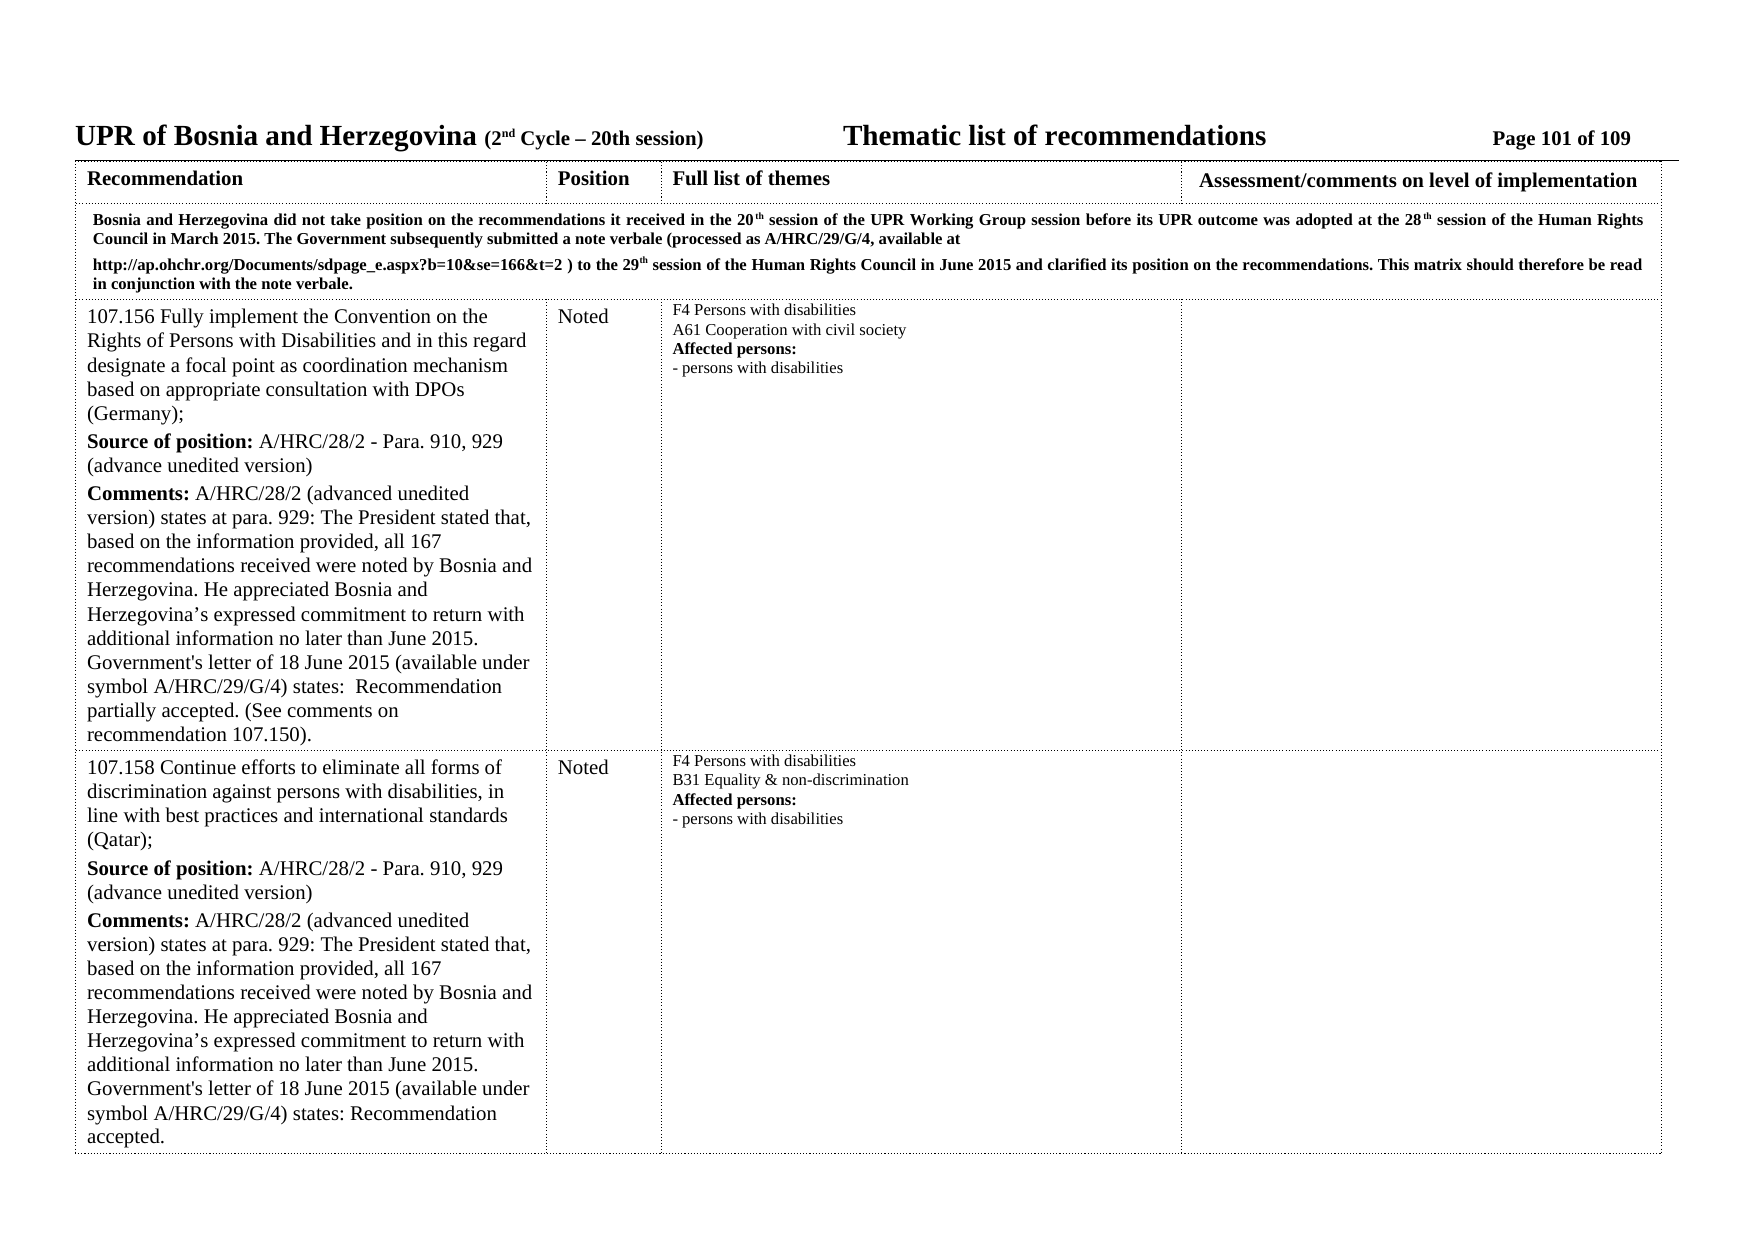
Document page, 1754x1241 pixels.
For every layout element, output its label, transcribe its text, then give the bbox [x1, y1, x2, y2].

table_header Full list of themes [661, 161, 1182, 203]
table_cell Noted [546, 750, 661, 1153]
table_cell F4 Persons with disabilities B31 Equality & non-discrimination Affected persons: - persons with disabilities [661, 750, 1182, 1153]
table_cell [1182, 750, 1661, 1153]
table_cell Bosnia and Herzegovina did not take position on the recommendations it received in the 20th session of the UPR Working Group session before its UPR outcome was adopted at the 28th session of the Human Rights Council in March 2015. The Government subsequently submitted a note verbale (processed as A/HRC/29/G/4, available at http://ap.ohchr.org/Documents/sdpage_e.aspx?b=10&se=166&t=2 ) to the 29th session of the Human Rights Council in June 2015 and clarified its position on the recommendations. This matrix should therefore be read in conjunction with the note verbale. [76, 203, 1661, 299]
table_cell Noted [546, 299, 661, 750]
table_header Assessment/comments on level of implementation [1182, 161, 1661, 203]
table_cell [1182, 299, 1661, 750]
table_cell F4 Persons with disabilities A61 Cooperation with civil society Affected persons: - persons with disabilities [661, 299, 1182, 750]
table_header Position [546, 161, 661, 203]
table_cell 107.158 Continue efforts to eliminate all forms of discrimination against persons with disabilities, in line with best practices and international standards (Qatar); Source of position: A/HRC/28/2 - Para. 910, 929 (advance unedited version) Comments: A/HRC/28/2 (advanced unedited version) states at para. 929: The President stated that, based on the information provided, all 167 recommendations received were noted by Bosnia and Herzegovina. He appreciated Bosnia and Herzegovina’s expressed commitment to return with additional information no later than June 2015. Government's letter of 18 June 2015 (available under symbol A/HRC/29/G/4) states: Recommendation accepted. [76, 750, 546, 1153]
table_cell 107.156 Fully implement the Convention on the Rights of Persons with Disabilities and in this regard designate a focal point as coordination mechanism based on appropriate consultation with DPOs (Germany); Source of position: A/HRC/28/2 - Para. 910, 929 (advance unedited version) Comments: A/HRC/28/2 (advanced unedited version) states at para. 929: The President stated that, based on the information provided, all 167 recommendations received were noted by Bosnia and Herzegovina. He appreciated Bosnia and Herzegovina’s expressed commitment to return with additional information no later than June 2015. Government's letter of 18 June 2015 (available under symbol A/HRC/29/G/4) states: Recommendation partially accepted. (See comments on recommendation 107.150). [76, 299, 546, 750]
table_header Recommendation [76, 161, 546, 203]
